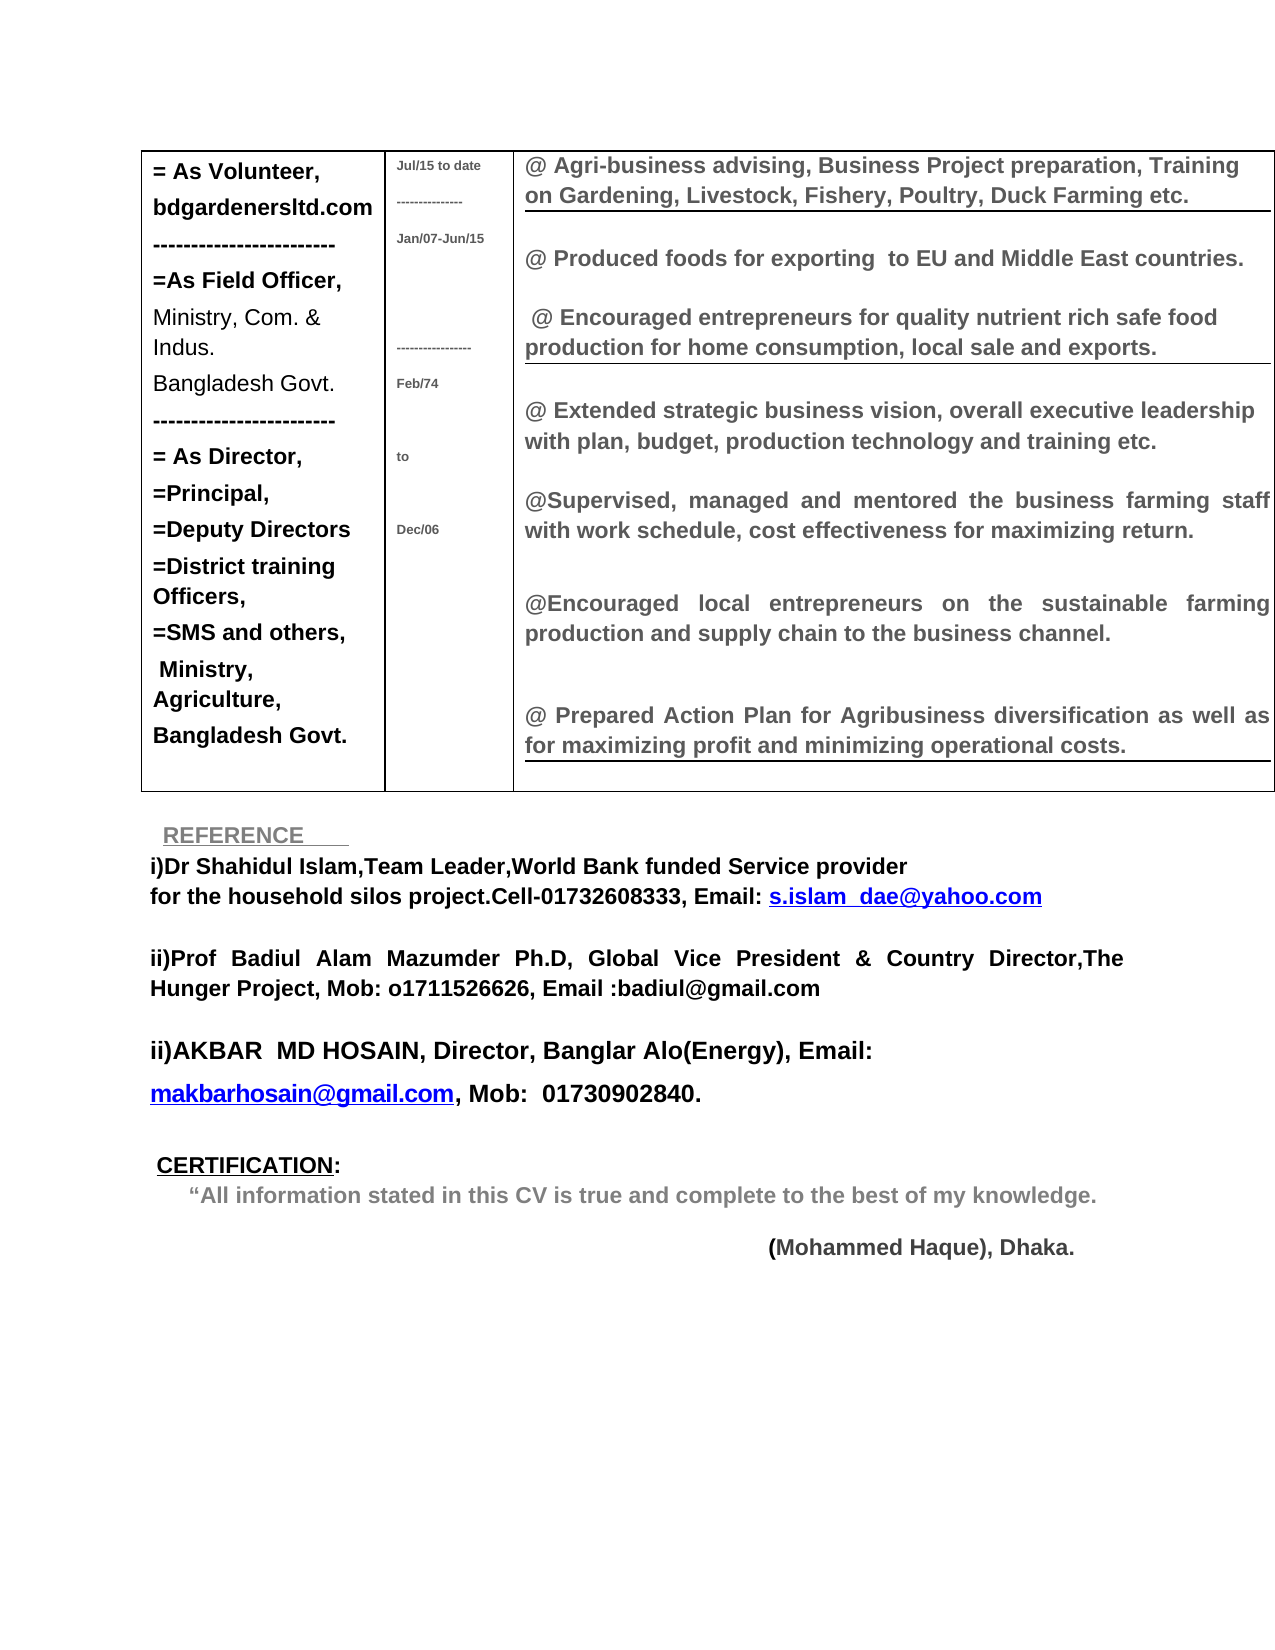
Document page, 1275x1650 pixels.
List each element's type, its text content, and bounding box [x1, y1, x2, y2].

text i)Dr Shahidul Islam,Team Leader,World Bank funded Service provider [150, 853, 1125, 879]
text REFERENCE [150, 822, 1125, 849]
text (Mohammed Haque), Dhaka. [150, 1233, 1125, 1260]
table_header @ Agri-business advising, Business Project preparation, Training on Gardening, Livestock, Fishery, Poultry, Duck Farming etc. @ Produced foods for exporting to EU and Middle East countries. @ Encouraged entrepreneurs for quality nutrient rich safe food production for home consumption, local sale and exports. @ Extended strategic business vision, overall executive leadership with plan, budget, production technology and training etc. @Supervised, managed and mentored the business farming staff with work schedule, cost effectiveness for maximizing return. @Encouraged local entrepreneurs on the sustainable farming production and supply chain to the business channel. @ Prepared Action Plan for Agribusiness diversification as well as for maximizing profit and minimizing operational costs. [514, 152, 1274, 791]
table_header Jul/15 to date --------------- Jan/07-Jun/15 ----------------- Feb/74 to Dec/06 [386, 152, 513, 791]
table_header = As Volunteer, bdgardenersltd.com ------------------------ =As Field Officer, Ministry, Com. & Indus. Bangladesh Govt. ------------------------ = As Director, =Principal, =Deputy Directors =District training Officers, =SMS and others, Ministry, Agriculture, Bangladesh Govt. [142, 152, 384, 791]
text ii)Prof Badiul Alam Mazumder Ph.D, Global Vice President & Country Director,The Hunger Project, Mob: o1711526626, Email :badiul@gmail.com [150, 945, 1125, 1002]
text ii)AKBAR MD HOSAIN, Director, Banglar Alo(Energy), Email: makbarhosain@gmail.com, Mob: 01730902840. [150, 1036, 1125, 1108]
text for the household silos project.Cell-01732608333, Email: s.islam_dae@yahoo.com [150, 883, 1125, 909]
text CERTIFICATION: [150, 1152, 1125, 1179]
text “All information stated in this CV is true and complete to the best of my knowledge. [150, 1182, 1125, 1209]
